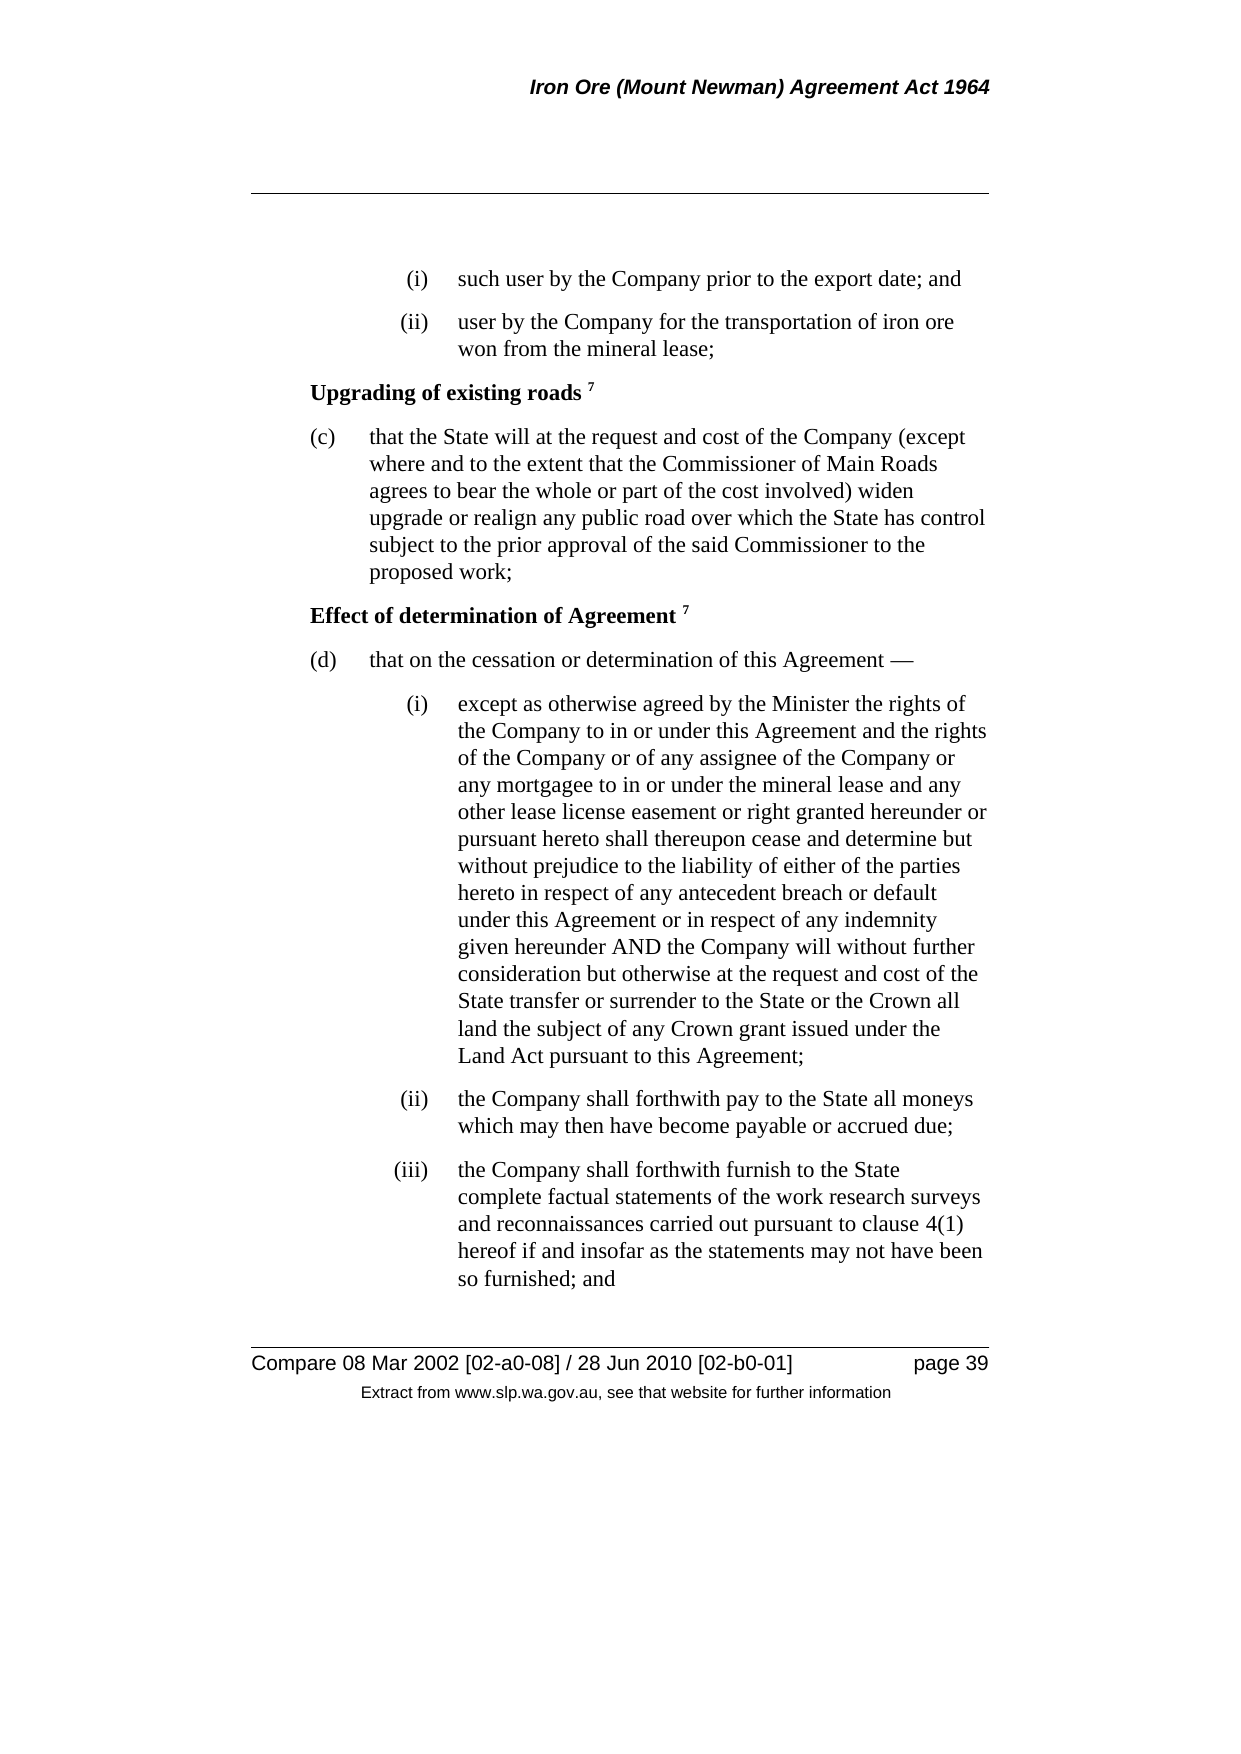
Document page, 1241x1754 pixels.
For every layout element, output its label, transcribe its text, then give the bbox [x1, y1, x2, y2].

text (i) such user by the Company prior to the export date; and [251, 264, 989, 291]
text (d) that on the cessation or determination of this Agreement — [251, 645, 989, 672]
text (ii) the Company shall forthwith pay to the State all moneys which may then have become payable or accrued due; [251, 1085, 989, 1139]
text Effect of determination of Agreement 7 [310, 601, 989, 628]
text (c) that the State will at the request and cost of the Company (except where and to the extent that the Commissioner of Main Roads agrees to bear the whole or part of the cost involved) widen upgrade or realign any public road over which the State has control subject to the prior approval of the said Commissioner to the proposed work; [251, 422, 989, 585]
text (ii) user by the Company for the transportation of iron ore won from the mineral lease; [251, 308, 989, 362]
text Upgrading of existing roads 7 [310, 378, 989, 406]
text (i) except as otherwise agreed by the Minister the rights of the Company to in or under this Agreement and the rights of the Company or of any assignee of the Company or any mortgagee to in or under the mineral lease and any other lease license easement or right granted hereunder or pursuant hereto shall thereupon cease and determine but without prejudice to the liability of either of the parties hereto in respect of any antecedent breach or default under this Agreement or in respect of any indemnity given hereunder AND the Company will without further consideration but otherwise at the request and cost of the State transfer or surrender to the State or the Crown all land the subject of any Crown grant issued under the Land Act pursuant to this Agreement; [251, 689, 989, 1068]
text (iii) the Company shall forthwith furnish to the State complete factual statements of the work research surveys and reconnaissances carried out pursuant to clause 4(1) hereof if and insofar as the statements may not have been so furnished; and [251, 1156, 989, 1291]
